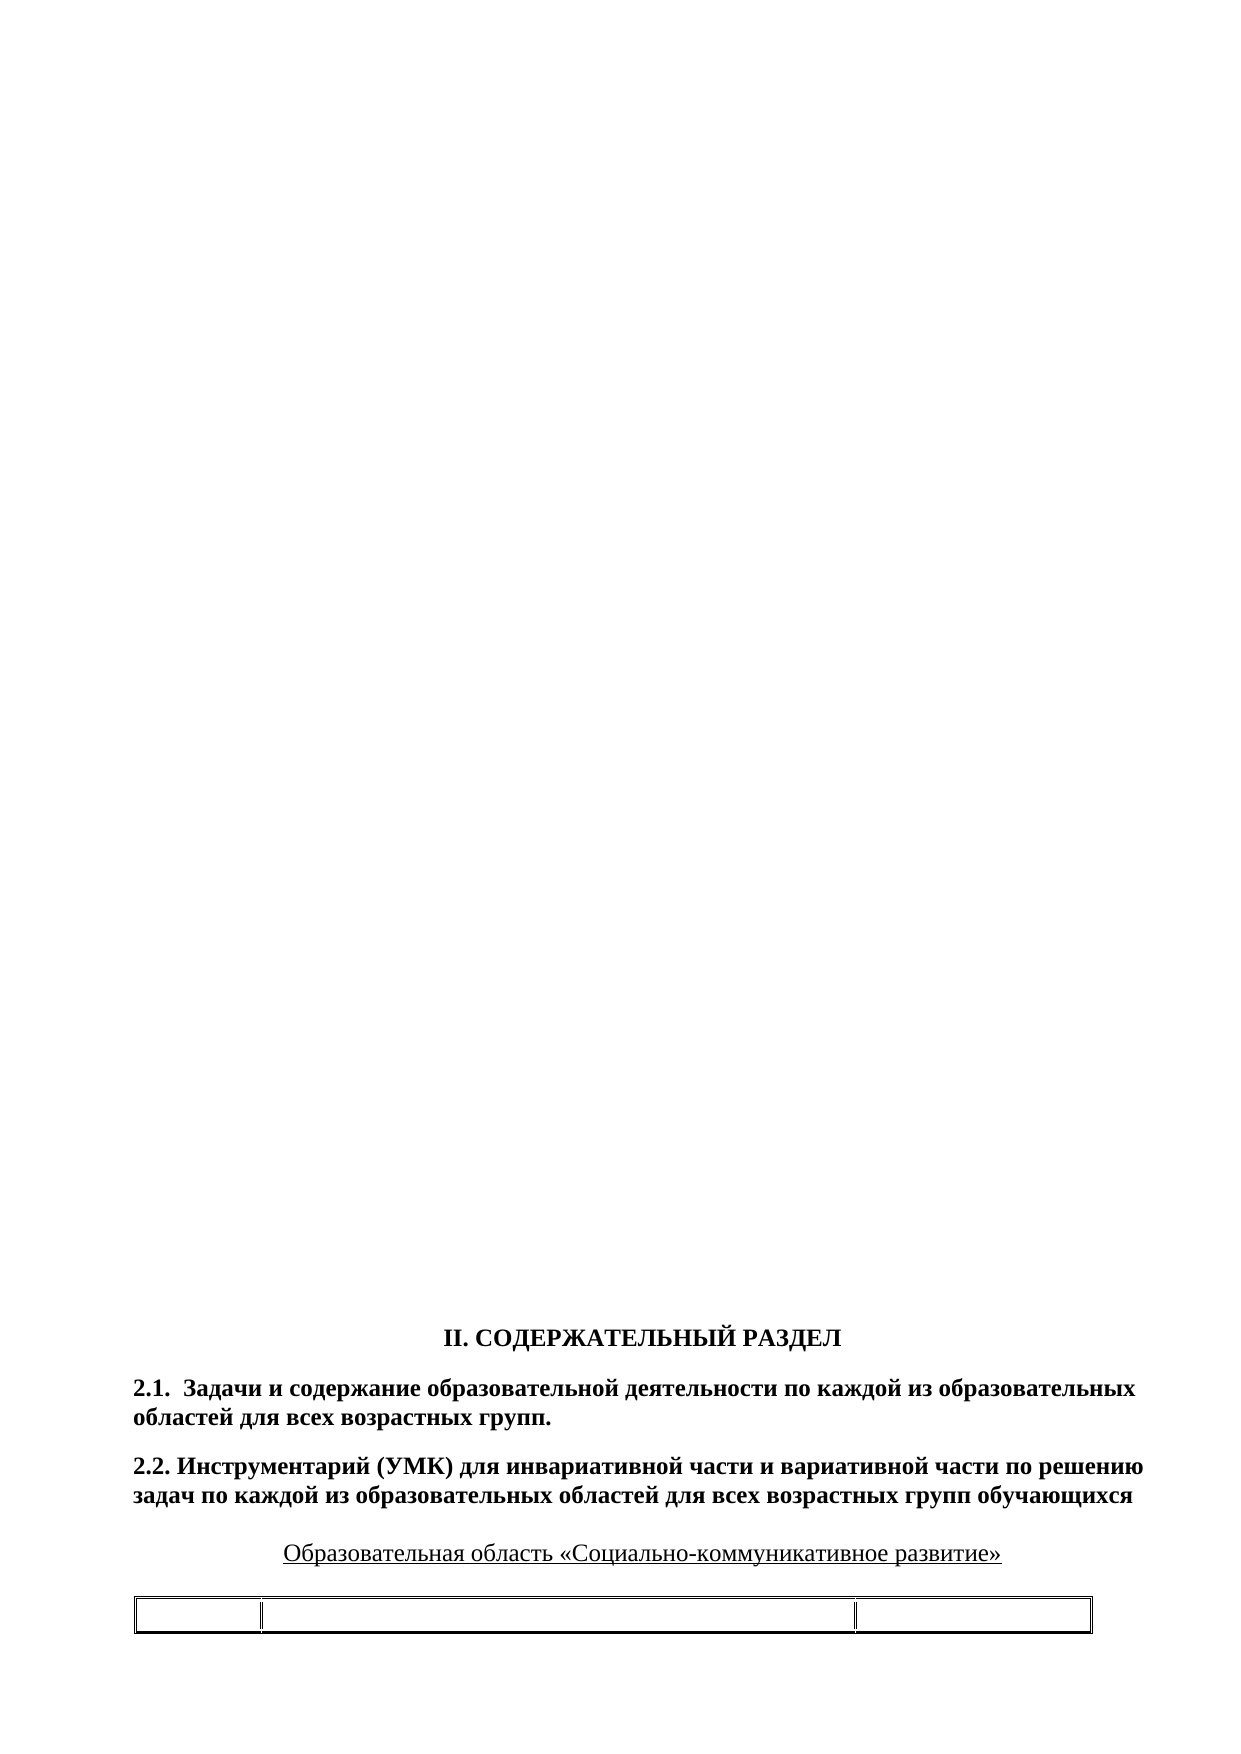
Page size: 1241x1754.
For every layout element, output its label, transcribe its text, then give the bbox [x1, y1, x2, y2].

table_header [856, 1599, 1090, 1631]
text II. СОДЕРЖАТЕЛЬНЫЙ РАЗДЕЛ [133, 1323, 1152, 1352]
text 2.2. Инструментарий (УМК) для инвариативной части и вариативной части по решению задач по каждой из образовательных областей для всех возрастных групп обучающихся [133, 1451, 1152, 1509]
text 2.1. Задачи и содержание образовательной деятельности по каждой из образовательных областей для всех возрастных групп. [133, 1373, 1152, 1430]
table_header [137, 1599, 262, 1631]
text Образовательная область «Социально-коммуникативное развитие» [133, 1538, 1152, 1567]
table_header [262, 1599, 856, 1631]
